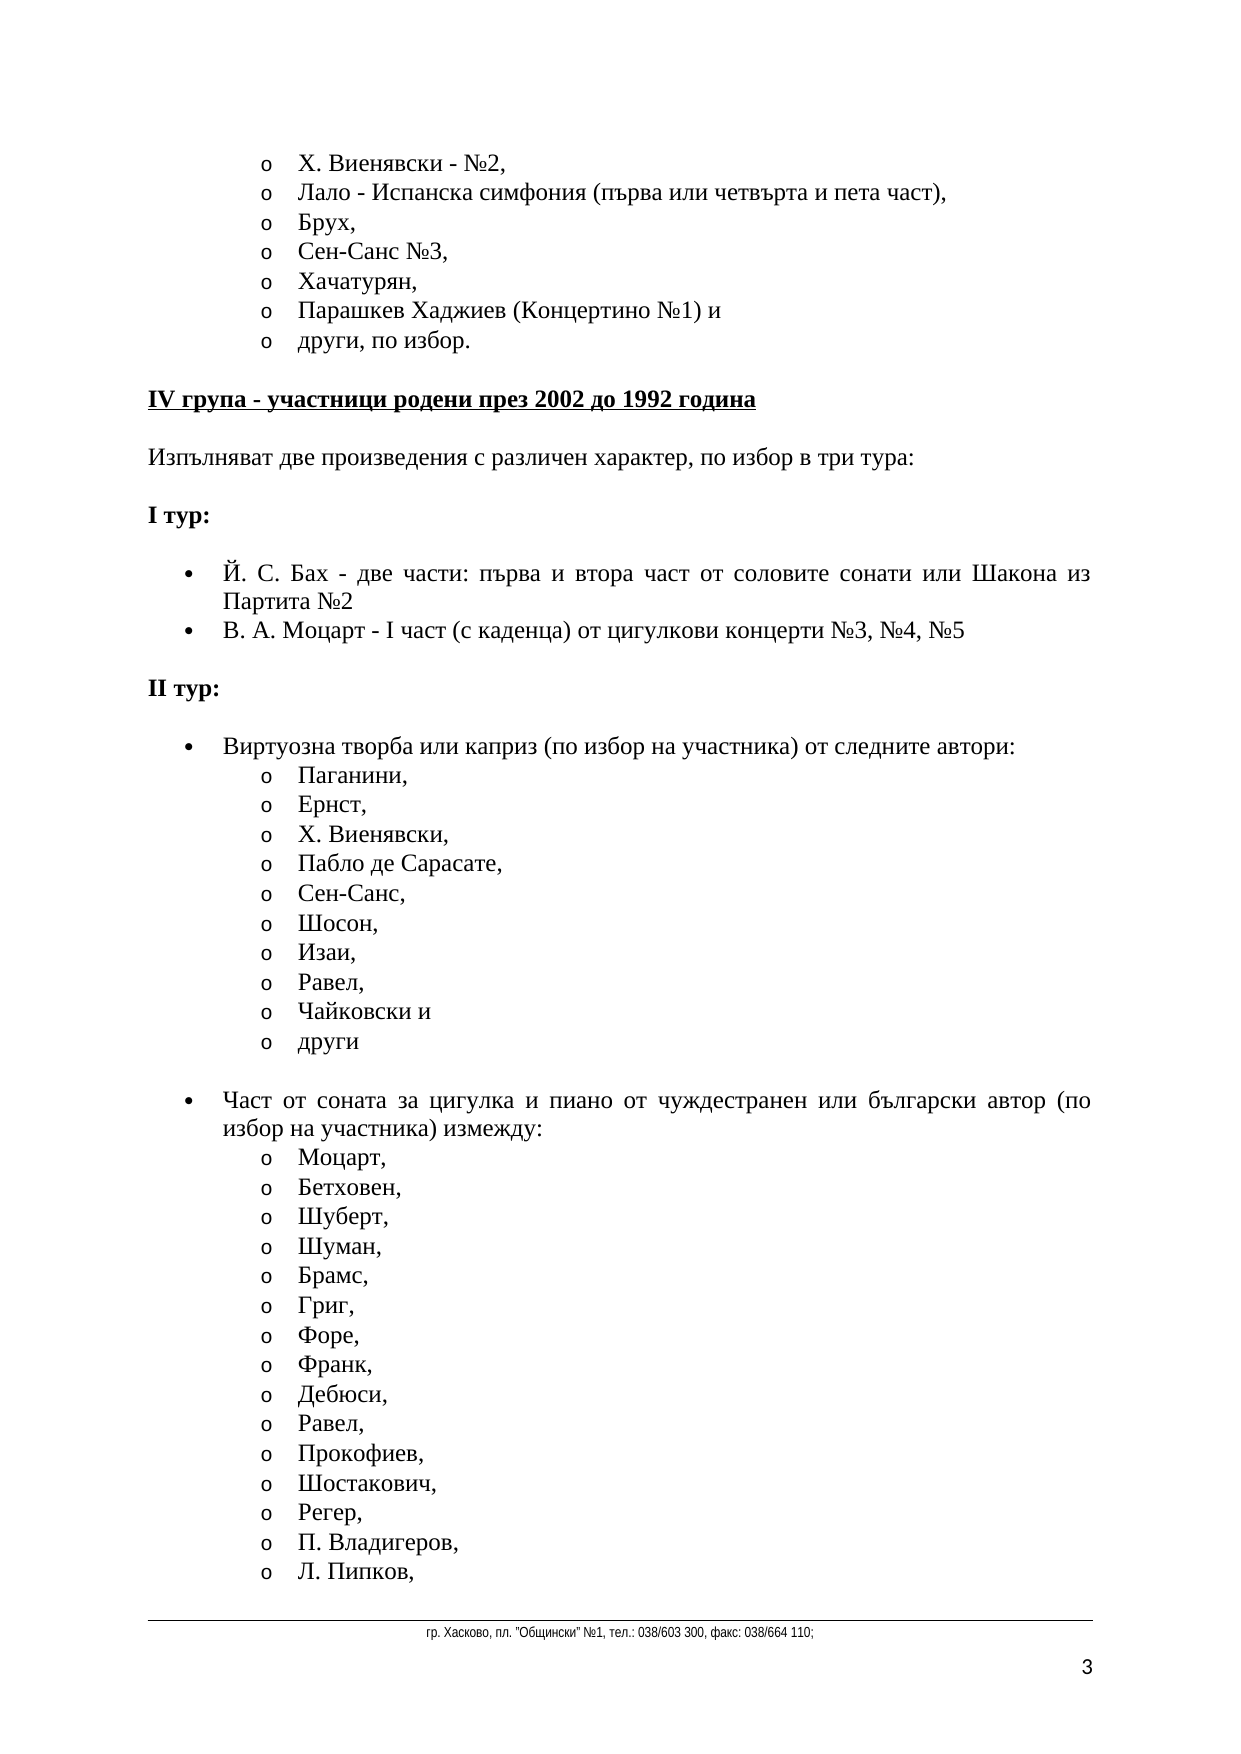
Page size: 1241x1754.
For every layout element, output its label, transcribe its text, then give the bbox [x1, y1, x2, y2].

list Пабло де Сарасате, [260, 848, 1093, 878]
list Равел, [260, 1408, 1093, 1438]
list други [260, 1026, 1093, 1056]
list Сен-Санс, [260, 878, 1093, 908]
list Х. Виенявски - №2, [260, 148, 1093, 177]
list Част от соната за цигулка и пиано от чуждестранен или български автор (по избор на участника) измежду: [185, 1085, 1093, 1142]
list Изаи, [260, 937, 1093, 967]
list Брух, [260, 207, 1093, 236]
list Равел, [260, 967, 1093, 996]
list Бетховен, [260, 1172, 1093, 1201]
list Шостакович, [260, 1468, 1093, 1497]
list Сен-Санс №3, [260, 236, 1093, 266]
list Брамс, [260, 1261, 1093, 1290]
list Регер, [260, 1497, 1093, 1527]
list Й. С. Бах - две части: първа и втора част от соловите сонати или Шакона из Партита №2 [185, 558, 1093, 615]
list Паганини, [260, 760, 1093, 789]
list Чайковски и [260, 996, 1093, 1026]
list П. Владигеров, [260, 1527, 1093, 1556]
list Франк, [260, 1349, 1093, 1379]
list други, по избор. [260, 325, 1093, 355]
list Шуберт, [260, 1201, 1093, 1231]
list Хачатурян, [260, 266, 1093, 296]
list Форе, [260, 1320, 1093, 1349]
list Х. Виенявски, [260, 819, 1093, 848]
list Ернст, [260, 789, 1093, 819]
text I тур: [148, 500, 1093, 528]
list Шосон, [260, 908, 1093, 937]
text Изпълняват две произведения с различен характер, по избор в три тура: [148, 442, 1093, 471]
list Прокофиев, [260, 1438, 1093, 1468]
list Лало - Испанска симфония (първа или четвърта и пета част), [260, 177, 1093, 207]
text IV група - участници родени през 2002 до 1992 година [148, 384, 1093, 413]
text II тур: [148, 673, 1093, 702]
list Виртуозна творба или каприз (по избор на участника) от следните автори: [185, 731, 1093, 760]
list Григ, [260, 1290, 1093, 1320]
list Дебюси, [260, 1379, 1093, 1408]
list Шуман, [260, 1231, 1093, 1261]
list Л. Пипков, [260, 1556, 1093, 1586]
list В. А. Моцарт - I част (с каденца) от цигулкови концерти №3, №4, №5 [185, 615, 1093, 644]
list Парашкев Хаджиев (Концертино №1) и [260, 296, 1093, 325]
list Моцарт, [260, 1142, 1093, 1172]
